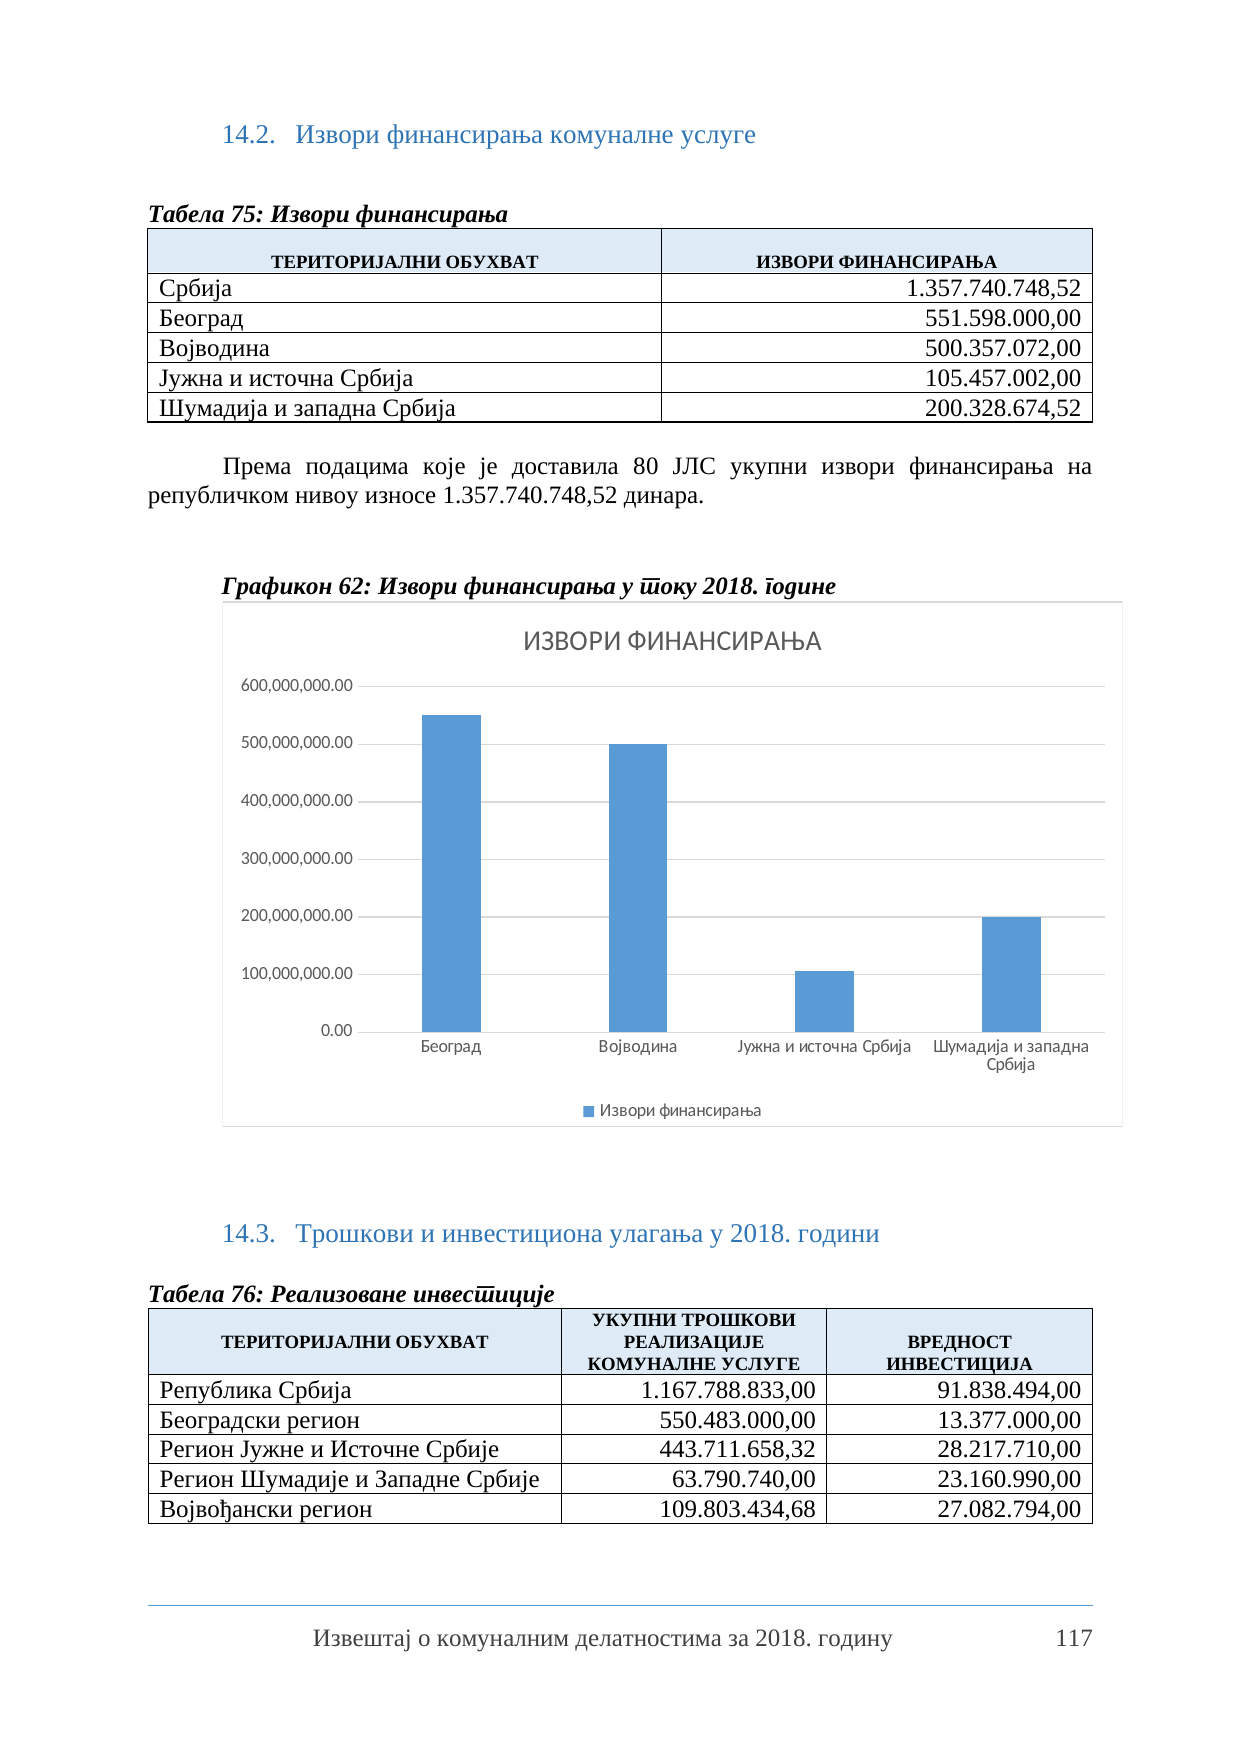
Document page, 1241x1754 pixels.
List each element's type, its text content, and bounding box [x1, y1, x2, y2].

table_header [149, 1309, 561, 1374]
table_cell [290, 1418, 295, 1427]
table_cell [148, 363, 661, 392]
list Према подацима које је доставила 80 ЈЛС укупни извори финансирања на републичком нивоу износе 1.357.740.748,52 динара. [148, 451, 1093, 509]
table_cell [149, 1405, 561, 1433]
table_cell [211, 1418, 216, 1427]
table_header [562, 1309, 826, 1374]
subtitle Извори финансирања комуналне услуге [222, 118, 1093, 149]
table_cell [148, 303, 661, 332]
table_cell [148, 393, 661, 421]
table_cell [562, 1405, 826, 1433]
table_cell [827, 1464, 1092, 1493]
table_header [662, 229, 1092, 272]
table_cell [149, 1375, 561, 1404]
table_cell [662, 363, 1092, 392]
list Табела 76: Реализоване инвестиције [148, 1279, 1093, 1308]
subtitle Трошкови и инвестициона улагања у 2018. години [222, 1217, 1093, 1248]
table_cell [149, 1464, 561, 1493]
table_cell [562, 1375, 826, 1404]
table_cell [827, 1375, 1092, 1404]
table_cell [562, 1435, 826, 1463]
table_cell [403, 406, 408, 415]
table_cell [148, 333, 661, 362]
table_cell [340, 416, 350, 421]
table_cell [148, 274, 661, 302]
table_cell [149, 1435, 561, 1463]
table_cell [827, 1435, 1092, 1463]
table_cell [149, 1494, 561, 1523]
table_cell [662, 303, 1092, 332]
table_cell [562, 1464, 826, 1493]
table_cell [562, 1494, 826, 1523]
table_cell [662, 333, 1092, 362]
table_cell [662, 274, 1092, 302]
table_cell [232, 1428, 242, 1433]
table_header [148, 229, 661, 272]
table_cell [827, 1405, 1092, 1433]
list Табела 75: Извори финансирања [148, 199, 1093, 228]
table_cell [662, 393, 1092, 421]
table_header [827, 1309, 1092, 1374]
text Графикон 62: Извори финансирања у току 2018. године [148, 571, 1093, 599]
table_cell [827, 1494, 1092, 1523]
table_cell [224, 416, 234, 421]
